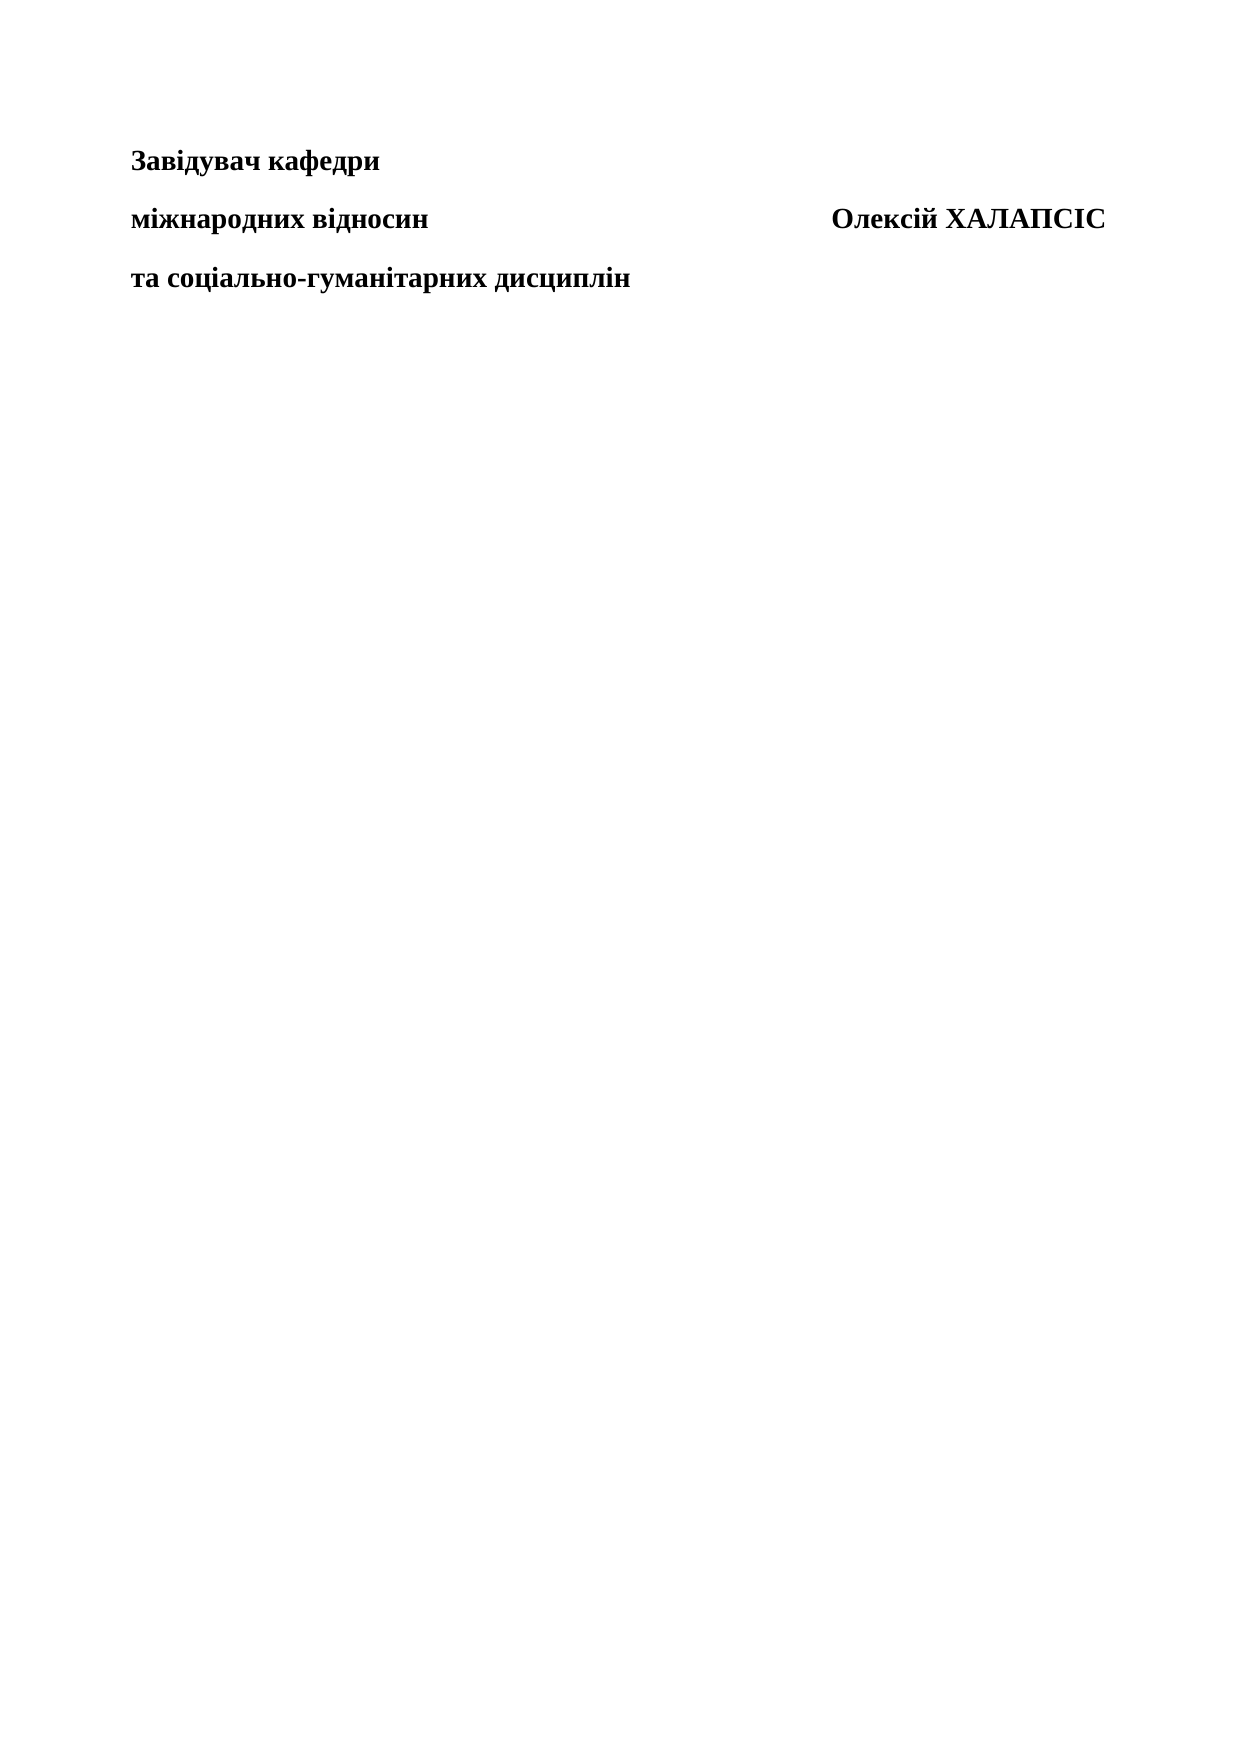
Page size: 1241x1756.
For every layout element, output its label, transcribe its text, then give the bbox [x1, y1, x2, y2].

table_header Олексій ХАЛАПСІС [667, 118, 1112, 310]
table_header Завідувач кафедри міжнародних відносин та соціально-гуманітарних дисциплін [118, 118, 667, 310]
